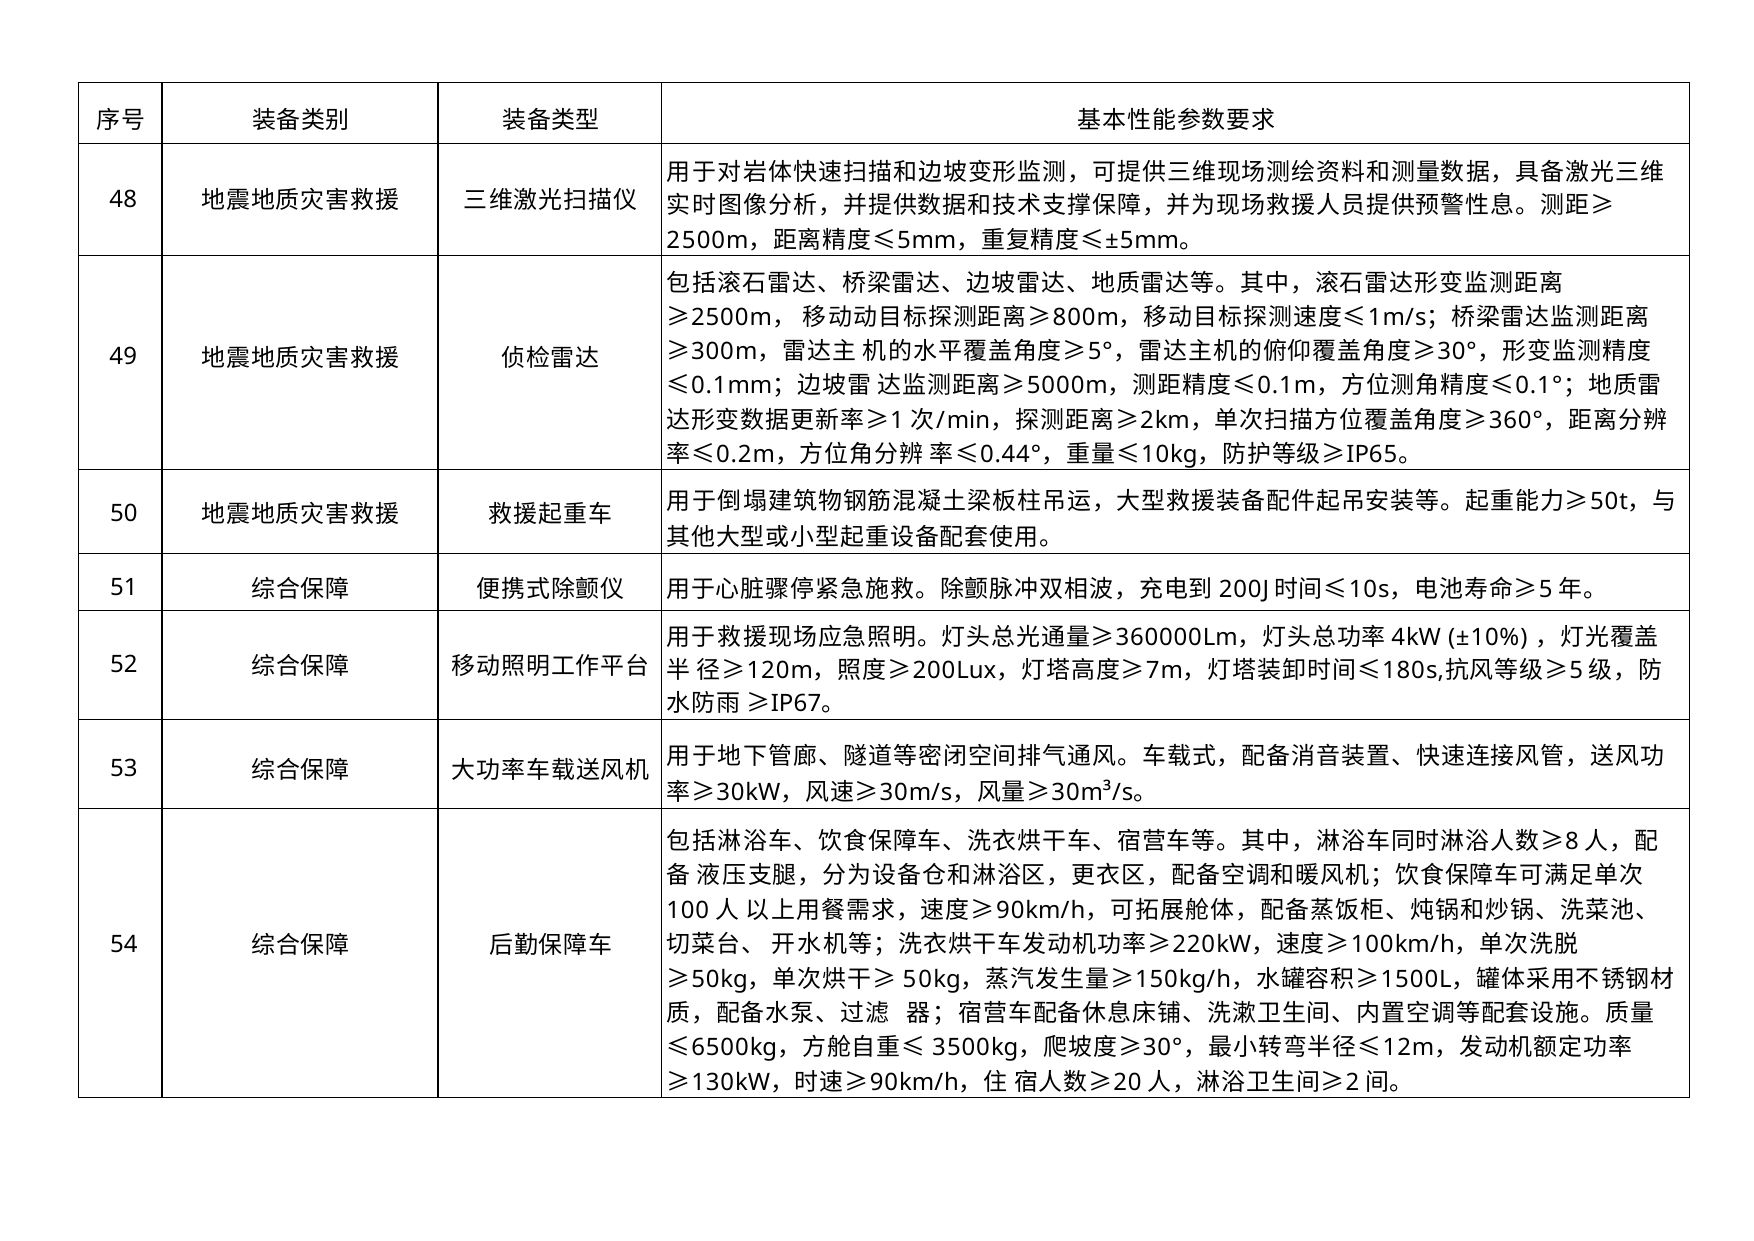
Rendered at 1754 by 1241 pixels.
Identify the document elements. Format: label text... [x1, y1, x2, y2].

table_cell 54 [79, 809, 161, 1097]
table_cell 48 [79, 144, 161, 255]
table_header 序号 [79, 83, 161, 142]
table_cell 三维激光扫描仪 [439, 144, 661, 255]
table_cell 后勤保障车 [439, 809, 661, 1097]
table_cell 侦检雷达 [439, 256, 661, 469]
table_cell 便携式除颤仪 [439, 554, 661, 610]
table_cell 综合保障 [163, 809, 437, 1097]
table_cell 用于救援现场应急照明。灯头总光通量≥360000Lm，灯头总功率4kW (±10%) ，灯光覆盖半 径≥120m，照度≥200Lux，灯塔高度≥7m，灯塔装卸时间≤180s,抗风等级≥5级，防水防雨 ≥IP67。 [662, 611, 1689, 718]
table_cell 用于对岩体快速扫描和边坡变形监测，可提供三维现场测绘资料和测量数据，具备激光三维 实时图像分析，并提供数据和技术支撑保障，并为现场救援人员提供预警性息。测距≥ 2500m，距离精度≤5mm，重复精度≤±5mm。 [662, 144, 1689, 255]
table_cell 移动照明工作平台 [439, 611, 661, 718]
table_cell 49 [79, 256, 161, 469]
table_cell 综合保障 [163, 720, 437, 808]
table_header 装备类型 [439, 83, 661, 142]
table_cell 用于心脏骤停紧急施救。除颤脉冲双相波，充电到200J时间≤10s，电池寿命≥5年。 [662, 554, 1689, 610]
table_cell 地震地质灾害救援 [163, 144, 437, 255]
table_cell 52 [79, 611, 161, 718]
table_cell 用于倒塌建筑物钢筋混凝土梁板柱吊运，大型救援装备配件起吊安装等。起重能力≥50t，与 其他大型或小型起重设备配套使用。 [662, 470, 1689, 553]
table_cell 综合保障 [163, 554, 437, 610]
table_cell 大功率车载送风机 [439, 720, 661, 808]
table_cell 包括淋浴车、饮食保障车、洗衣烘干车、宿营车等。其中，淋浴车同时淋浴人数≥8人，配备 液压支腿，分为设备仓和淋浴区，更衣区，配备空调和暖风机；饮食保障车可满足单次100人 以上用餐需求，速度≥90km/h，可拓展舱体，配备蒸饭柜、炖锅和炒锅、洗菜池、切菜台、 开水机等；洗衣烘干车发动机功率≥220kW，速度≥100km/h，单次洗脱≥50kg，单次烘干≥ 50kg，蒸汽发生量≥150kg/h，水罐容积≥1500L，罐体采用不锈钢材质，配备水泵、过滤 器；宿营车配备休息床铺、洗漱卫生间、内置空调等配套设施。质量≤6500kg，方舱自重≤ 3500kg，爬坡度≥30°，最小转弯半径≤12m，发动机额定功率≥130kW，时速≥90km/h，住 宿人数≥20人，淋浴卫生间≥2间。 [662, 809, 1689, 1097]
table_header 装备类别 [163, 83, 437, 142]
table_cell 包括滚石雷达、桥梁雷达、边坡雷达、地质雷达等。其中，滚石雷达形变监测距离≥2500m， 移动动目标探测距离≥800m，移动目标探测速度≤1m/s；桥梁雷达监测距离≥300m，雷达主 机的水平覆盖角度≥5°，雷达主机的俯仰覆盖角度≥30°，形变监测精度≤0.1mm；边坡雷 达监测距离≥5000m，测距精度≤0.1m，方位测角精度≤0.1°；地质雷达形变数据更新率≥1 次/min，探测距离≥2km，单次扫描方位覆盖角度≥360°，距离分辨率≤0.2m，方位角分辨 率≤0.44°，重量≤10kg，防护等级≥IP65。 [662, 256, 1689, 469]
table_cell 用于地下管廊、隧道等密闭空间排气通风。车载式，配备消音装置、快速连接风管，送风功 率≥30kW，风速≥30m/s，风量≥30m³/s。 [662, 720, 1689, 808]
table_cell 50 [79, 470, 161, 553]
table_cell 51 [79, 554, 161, 610]
table_header 基本性能参数要求 [662, 83, 1689, 142]
table_cell 救援起重车 [439, 470, 661, 553]
table_cell 综合保障 [163, 611, 437, 718]
table_cell 53 [79, 720, 161, 808]
table_cell 地震地质灾害救援 [163, 470, 437, 553]
table_cell 地震地质灾害救援 [163, 256, 437, 469]
